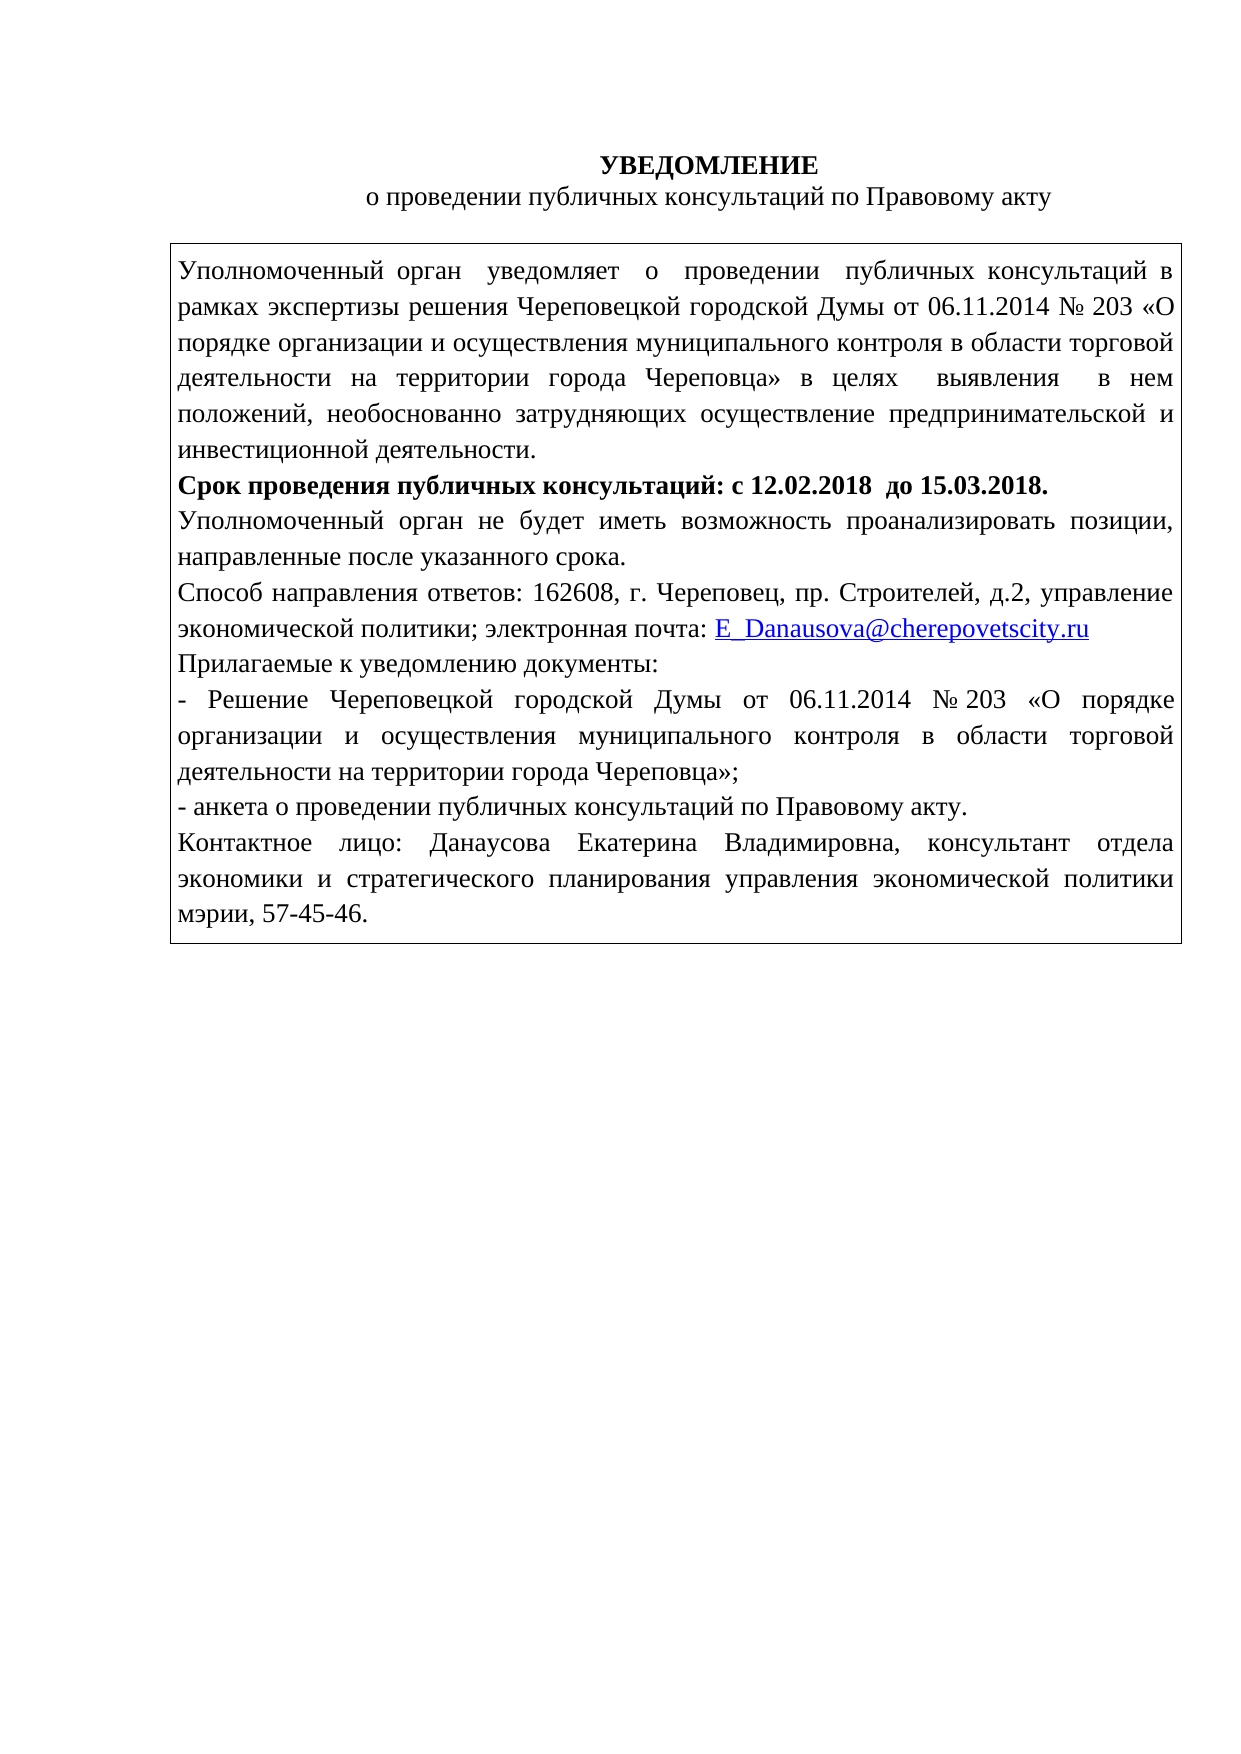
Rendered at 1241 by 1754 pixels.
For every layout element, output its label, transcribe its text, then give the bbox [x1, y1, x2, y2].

text о проведении публичных консультаций по Правовому акту [177, 180, 1167, 212]
table_header Уполномоченный орган уведомляет о проведении публичных консультаций в рамках экспертизы решения Череповецкой городской Думы от 06.11.2014 № 203 «О порядке организации и осуществления муниципального контроля в области торговой деятельности на территории города Череповца» в целях выявления в нем положений, необоснованно затрудняющих осуществление предпринимательской и инвестиционной деятельности. Срок проведения публичных консультаций: с 12.02.2018 до 15.03.2018. Уполномоченный орган не будет иметь возможность проанализировать позиции, направленные после указанного срока. Способ направления ответов: 162608, г. Череповец, пр. Строителей, д.2, управление экономической политики; электронная почта: E_Danausova@cherepovetscity.ru Прилагаемые к уведомлению документы: - Решение Череповецкой городской Думы от 06.11.2014 № 203 «О порядке организации и осуществления муниципального контроля в области торговой деятельности на территории города Череповца»; - анкета о проведении публичных консультаций по Правовому акту. Контактное лицо: Данаусова Екатерина Владимировна, консультант отдела экономики и стратегического планирования управления экономической политики мэрии, 57-45-46. [171, 244, 1181, 943]
text УВЕДОМЛЕНИЕ [177, 149, 1167, 180]
